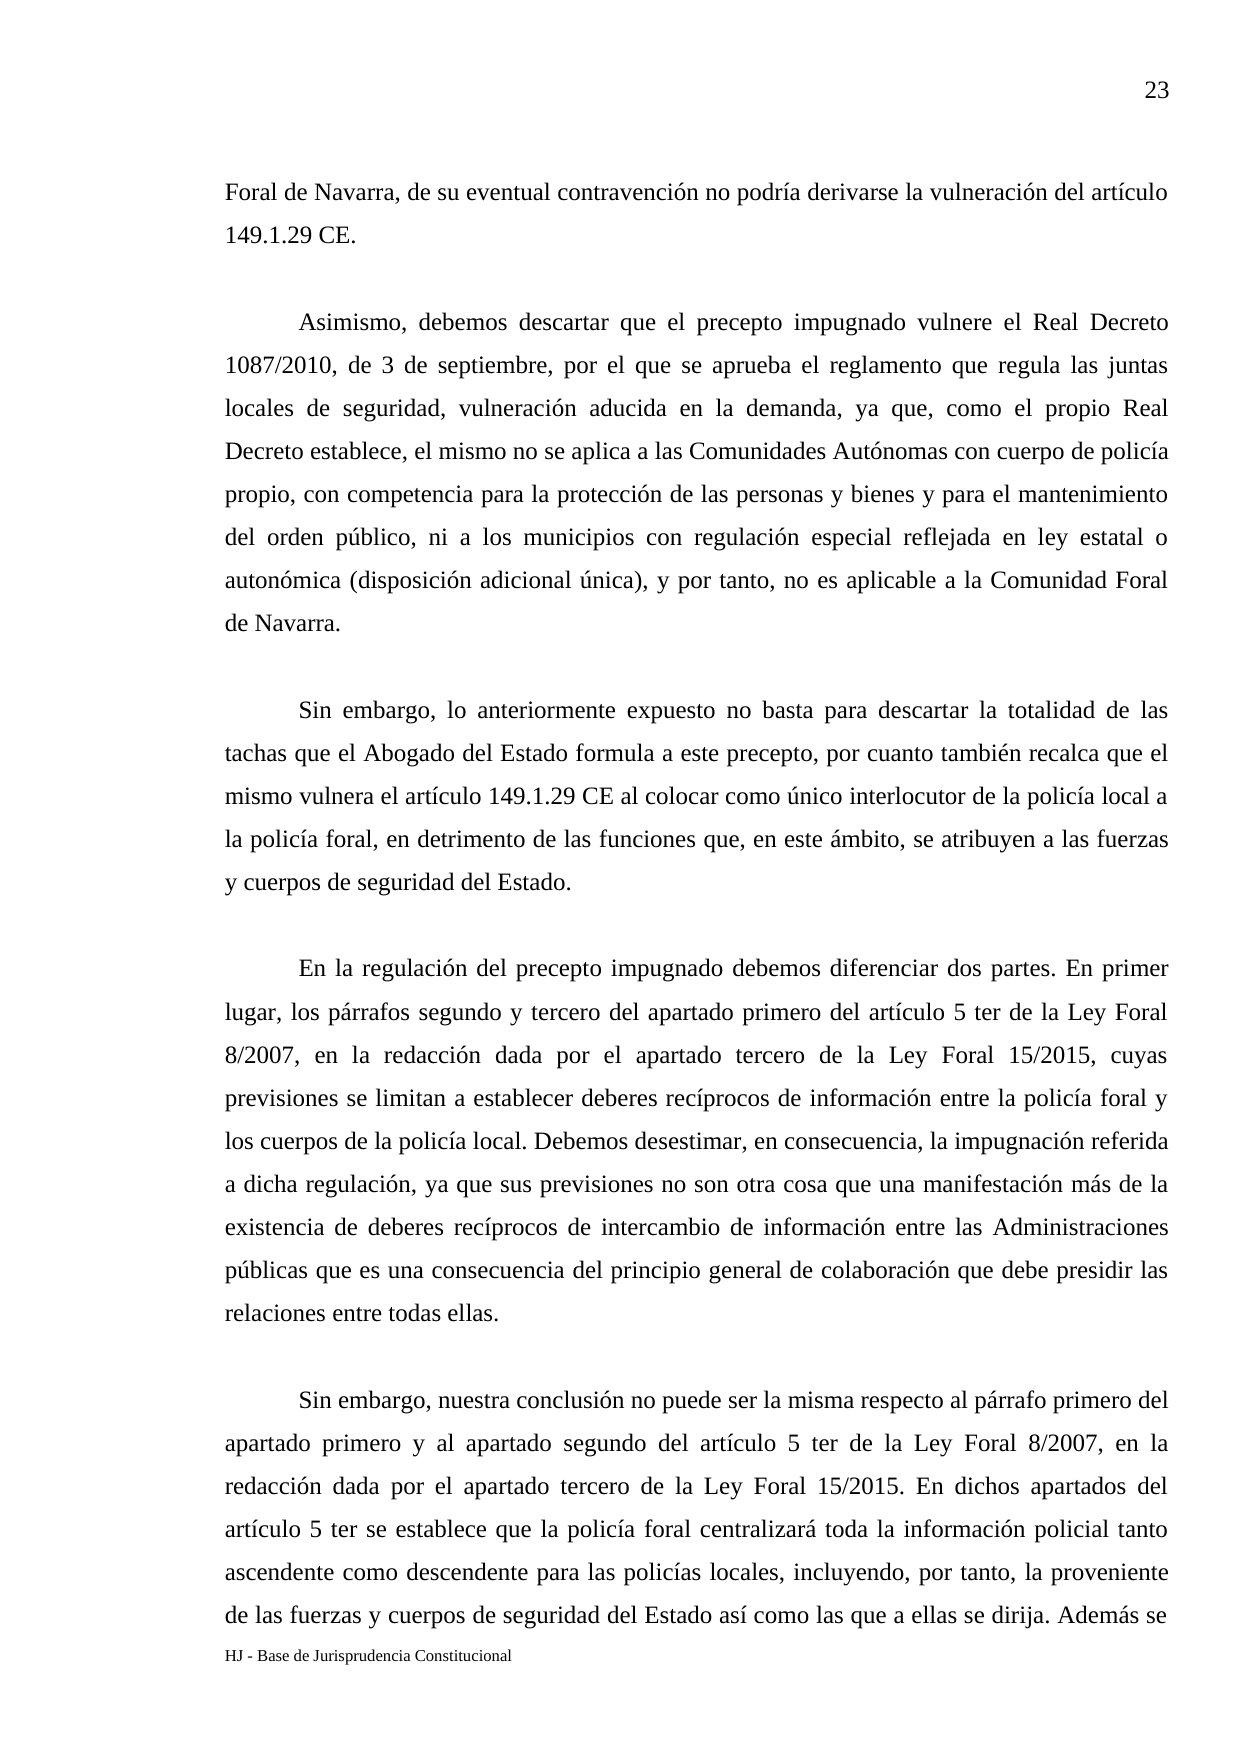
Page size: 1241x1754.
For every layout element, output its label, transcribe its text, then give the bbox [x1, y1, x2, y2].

text En la regulación del precepto impugnado debemos diferenciar dos partes. En primer lugar, los párrafos segundo y tercero del apartado primero del artículo 5 ter de la Ley Foral 8/2007, en la redacción dada por el apartado tercero de la Ley Foral 15/2015, cuyas previsiones se limitan a establecer deberes recíprocos de información entre la policía foral y los cuerpos de la policía local. Debemos desestimar, en consecuencia, la impugnación referida a dicha regulación, ya que sus previsiones no son otra cosa que una manifestación más de la existencia de deberes recíprocos de intercambio de información entre las Administraciones públicas que es una consecuencia del principio general de colaboración que debe presidir las relaciones entre todas ellas. [224, 953, 1169, 1327]
text Asimismo, debemos descartar que el precepto impugnado vulnere el Real Decreto 1087/2010, de 3 de septiembre, por el que se aprueba el reglamento que regula las juntas locales de seguridad, vulneración aducida en la demanda, ya que, como el propio Real Decreto establece, el mismo no se aplica a las Comunidades Autónomas con cuerpo de policía propio, con competencia para la protección de las personas y bienes y para el mantenimiento del orden público, ni a los municipios con regulación especial reflejada en ley estatal o autonómica (disposición adicional única), y por tanto, no es aplicable a la Comunidad Foral de Navarra. [224, 307, 1169, 637]
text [224, 177, 1169, 249]
text Sin embargo, lo anteriormente expuesto no basta para descartar la totalidad de las tachas que el Abogado del Estado formula a este precepto, por cuanto también recalca que el mismo vulnera el artículo 149.1.29 CE al colocar como único interlocutor de la policía local a la policía foral, en detrimento de las funciones que, en este ámbito, se atribuyen a las fuerzas y cuerpos de seguridad del Estado. [224, 695, 1169, 896]
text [224, 1385, 1169, 1629]
